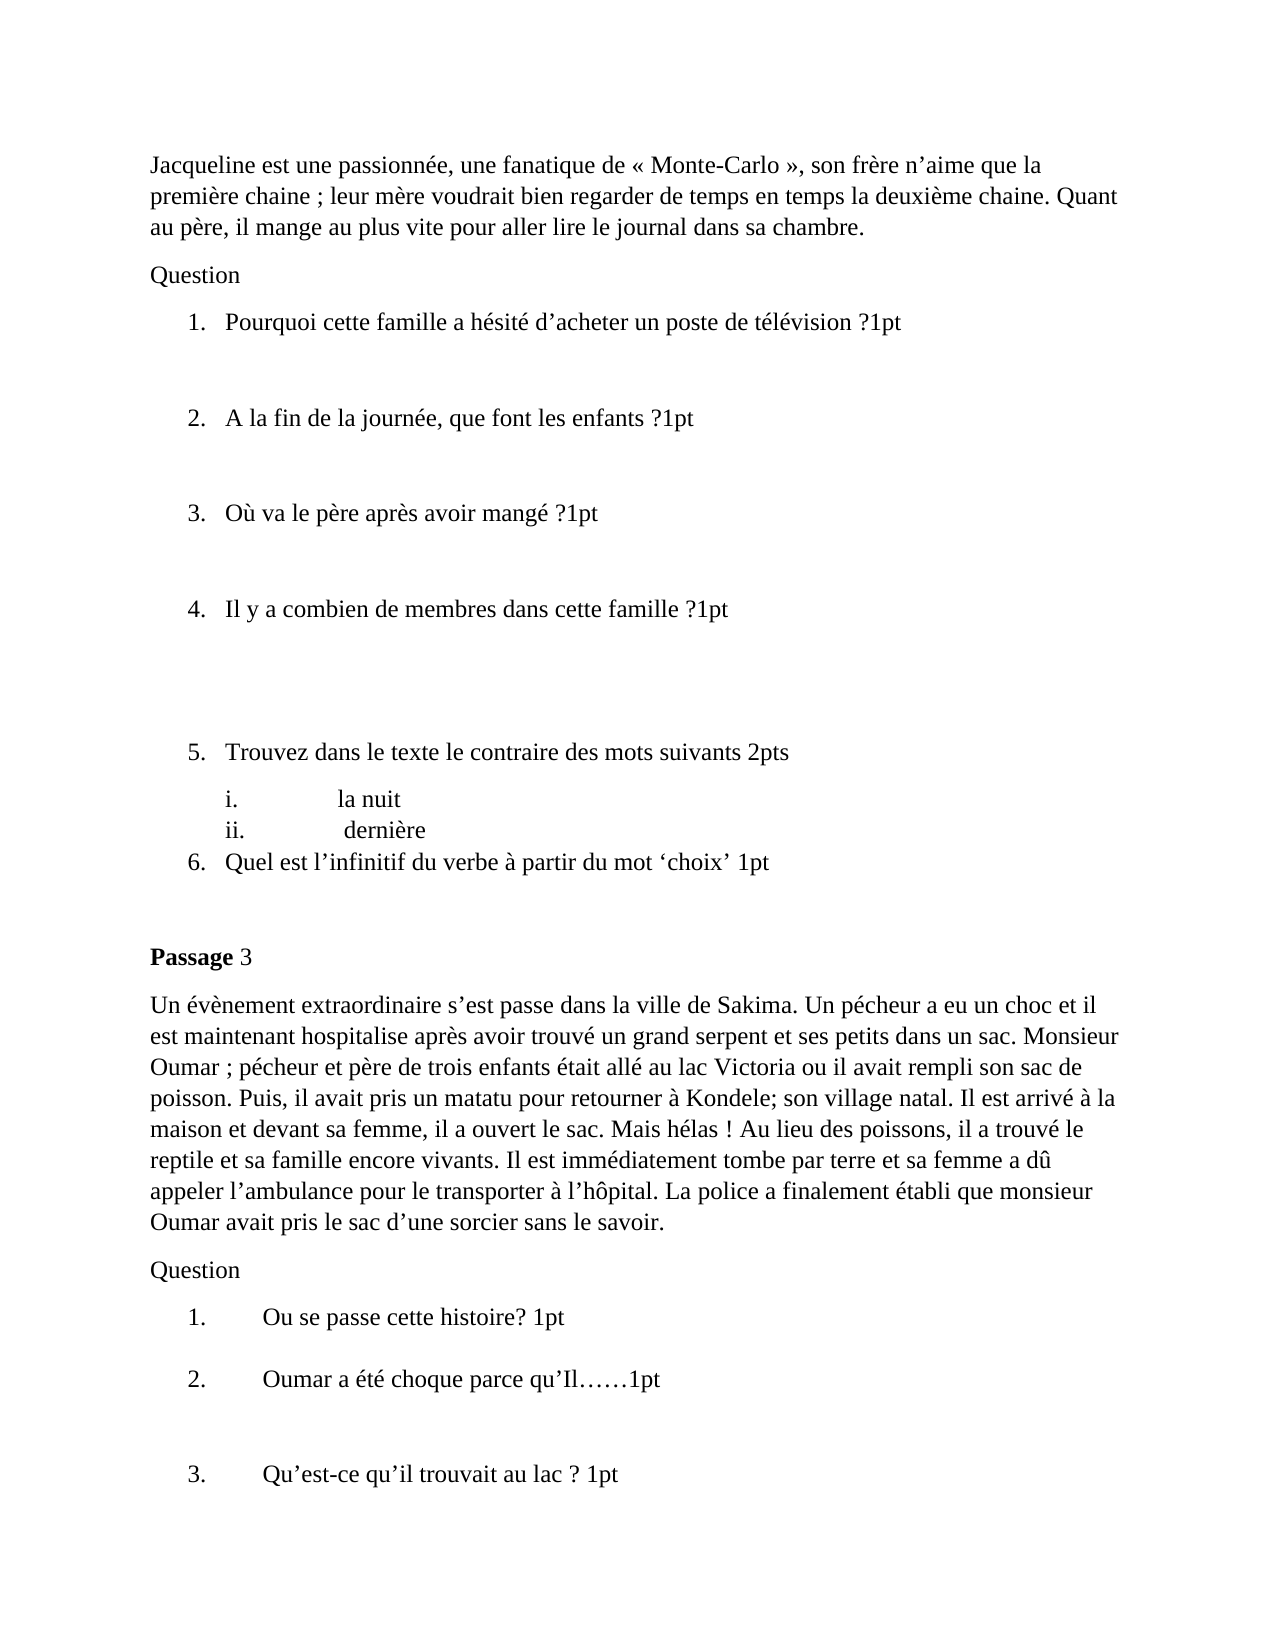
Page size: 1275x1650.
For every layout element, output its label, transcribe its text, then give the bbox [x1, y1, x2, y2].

list Quel est l’infinitif du verbe à partir du mot ‘choix’ 1pt [187, 847, 1125, 875]
list Il y a combien de membres dans cette famille ?1pt [187, 594, 1125, 622]
list Où va le père après avoir mangé ?1pt [187, 498, 1125, 527]
list Trouvez dans le texte le contraire des mots suivants 2pts [187, 737, 1125, 766]
list A la fin de la journée, que font les enfants ?1pt [187, 403, 1125, 432]
list Ou se passe cette histoire? 1pt [187, 1302, 1125, 1331]
text Un évènement extraordinaire s’est passe dans la ville de Sakima. Un pécheur a eu un choc et il est maintenant hospitalise après avoir trouvé un grand serpent et ses petits dans un sac. Monsieur Oumar ; pécheur et père de trois enfants était allé au lac Victoria ou il avait rempli son sac de poisson. Puis, il avait pris un matatu pour retourner à Kondele; son village natal. Il est arrivé à la maison et devant sa femme, il a ouvert le sac. Mais hélas ! Au lieu des poissons, il a trouvé le reptile et sa famille encore vivants. Il est immédiatement tombe par terre et sa femme a dû appeler l’ambulance pour le transporter à l’hôpital. La police a finalement établi que monsieur Oumar avait pris le sac d’une sorcier sans le savoir. [150, 990, 1125, 1236]
list Qu’est-ce qu’il trouvait au lac ? 1pt [187, 1459, 1125, 1488]
text Passage 3 [150, 942, 1125, 971]
list Oumar a été choque parce qu’Il……1pt [187, 1364, 1125, 1393]
list dernière [225, 816, 1125, 844]
text Question [150, 260, 1125, 288]
text Jacqueline est une passionnée, une fanatique de « Monte-Carlo », son frère n’aime que la première chaine ; leur mère voudrait bien regarder de temps en temps la deuxième chaine. Quant au père, il mange au plus vite pour aller lire le journal dans sa chambre. [150, 150, 1125, 241]
list la nuit [225, 784, 1125, 813]
text Question [150, 1255, 1125, 1283]
list Pourquoi cette famille a hésité d’acheter un poste de télévision ?1pt [187, 307, 1125, 336]
